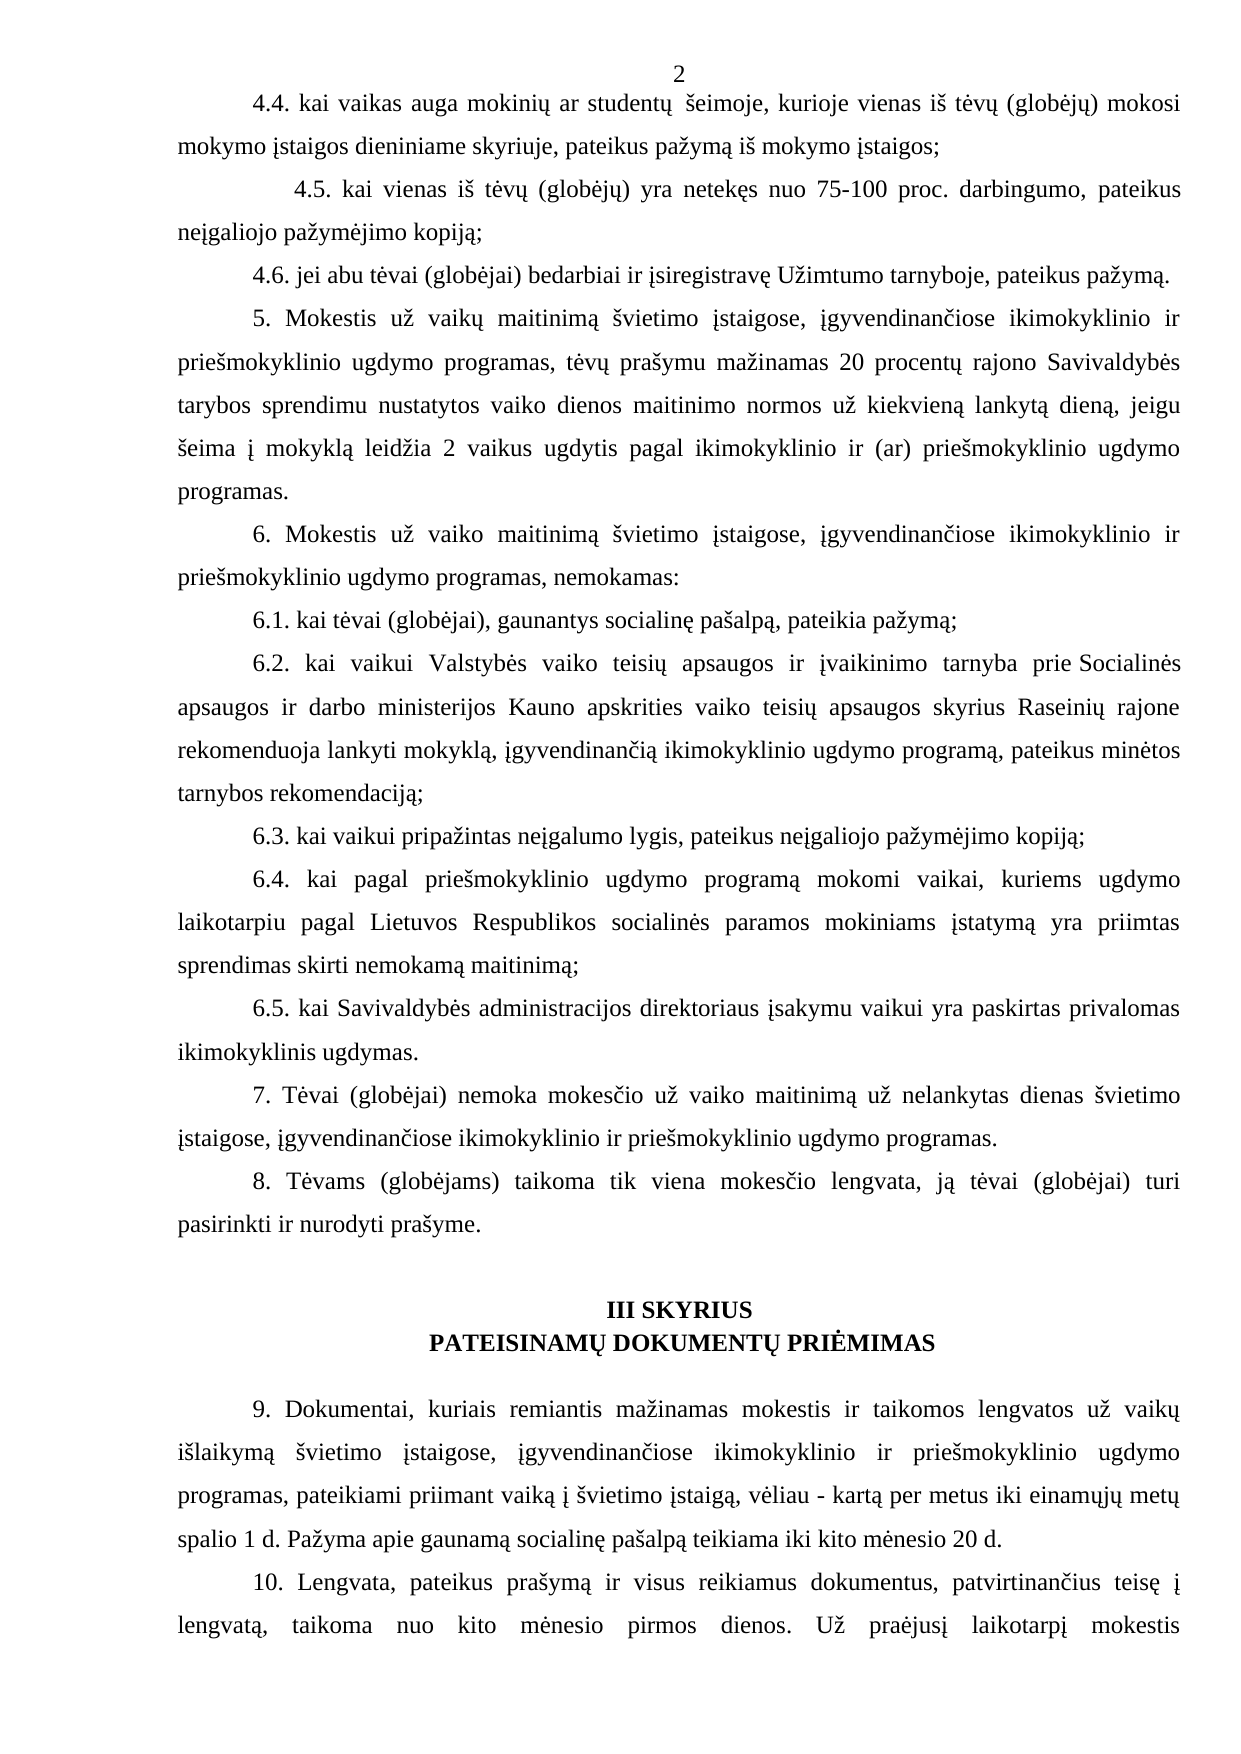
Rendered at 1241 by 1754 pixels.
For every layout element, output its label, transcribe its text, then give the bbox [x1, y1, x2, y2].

text 7. Tėvai (globėjai) nemoka mokesčio už vaiko maitinimą už nelankytas dienas švietimo įstaigose, įgyvendinančiose ikimokyklinio ir priešmokyklinio ugdymo programas. [177, 1080, 1181, 1152]
text 6. Mokestis už vaiko maitinimą švietimo įstaigose, įgyvendinančiose ikimokyklinio ir priešmokyklinio ugdymo programas, nemokamas: [177, 519, 1181, 591]
text 6.1. kai tėvai (globėjai), gaunantys socialinę pašalpą, pateikia pažymą; [177, 605, 1181, 634]
text 6.3. kai vaikui pripažintas neįgalumo lygis, pateikus neįgaliojo pažymėjimo kopiją; [177, 821, 1181, 850]
text 4.5. kai vienas iš tėvų (globėjų) yra netekęs nuo 75-100 proc. darbingumo, pateikus neįgaliojo pažymėjimo kopiją; [177, 174, 1181, 246]
text III SKYRIUS [177, 1295, 1181, 1324]
text 6.5. kai Savivaldybės administracijos direktoriaus įsakymu vaikui yra paskirtas privalomas ikimokyklinis ugdymas. [177, 993, 1181, 1065]
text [177, 1567, 1181, 1639]
text 6.2. kai vaikui Valstybės vaiko teisių apsaugos ir įvaikinimo tarnyba prie Socialinės apsaugos ir darbo ministerijos Kauno apskrities vaiko teisių apsaugos skyrius Raseinių rajone rekomenduoja lankyti mokyklą, įgyvendinančią ikimokyklinio ugdymo programą, pateikus minėtos tarnybos rekomendaciją; [177, 648, 1181, 807]
text 5. Mokestis už vaikų maitinimą švietimo įstaigose, įgyvendinančiose ikimokyklinio ir priešmokyklinio ugdymo programas, tėvų prašymu mažinamas 20 procentų rajono Savivaldybės tarybos sprendimu nustatytos vaiko dienos maitinimo normos už kiekvieną lankytą dieną, jeigu šeima į mokyklą leidžia 2 vaikus ugdytis pagal ikimokyklinio ir (ar) priešmokyklinio ugdymo programas. [177, 303, 1181, 505]
text PATEISINAMŲ DOKUMENTŲ PRIĖMIMAS [177, 1328, 1181, 1357]
text 8. Tėvams (globėjams) taikoma tik viena mokesčio lengvata, ją tėvai (globėjai) turi pasirinkti ir nurodyti prašyme. [177, 1166, 1181, 1238]
text 4.6. jei abu tėvai (globėjai) bedarbiai ir įsiregistravę Užimtumo tarnyboje, pateikus pažymą. [177, 260, 1181, 289]
text 4.4. kai vaikas auga mokinių ar studentų šeimoje, kurioje vienas iš tėvų (globėjų) mokosi mokymo įstaigos dieniniame skyriuje, pateikus pažymą iš mokymo įstaigos; [177, 88, 1181, 160]
text 9. Dokumentai, kuriais remiantis mažinamas mokestis ir taikomos lengvatos už vaikų išlaikymą švietimo įstaigose, įgyvendinančiose ikimokyklinio ir priešmokyklinio ugdymo programas, pateikiami priimant vaiką į švietimo įstaigą, vėliau - kartą per metus iki einamųjų metų spalio 1 d. Pažyma apie gaunamą socialinę pašalpą teikiama iki kito mėnesio 20 d. [177, 1394, 1181, 1552]
text 6.4. kai pagal priešmokyklinio ugdymo programą mokomi vaikai, kuriems ugdymo laikotarpiu pagal Lietuvos Respublikos socialinės paramos mokiniams įstatymą yra priimtas sprendimas skirti nemokamą maitinimą; [177, 864, 1181, 979]
